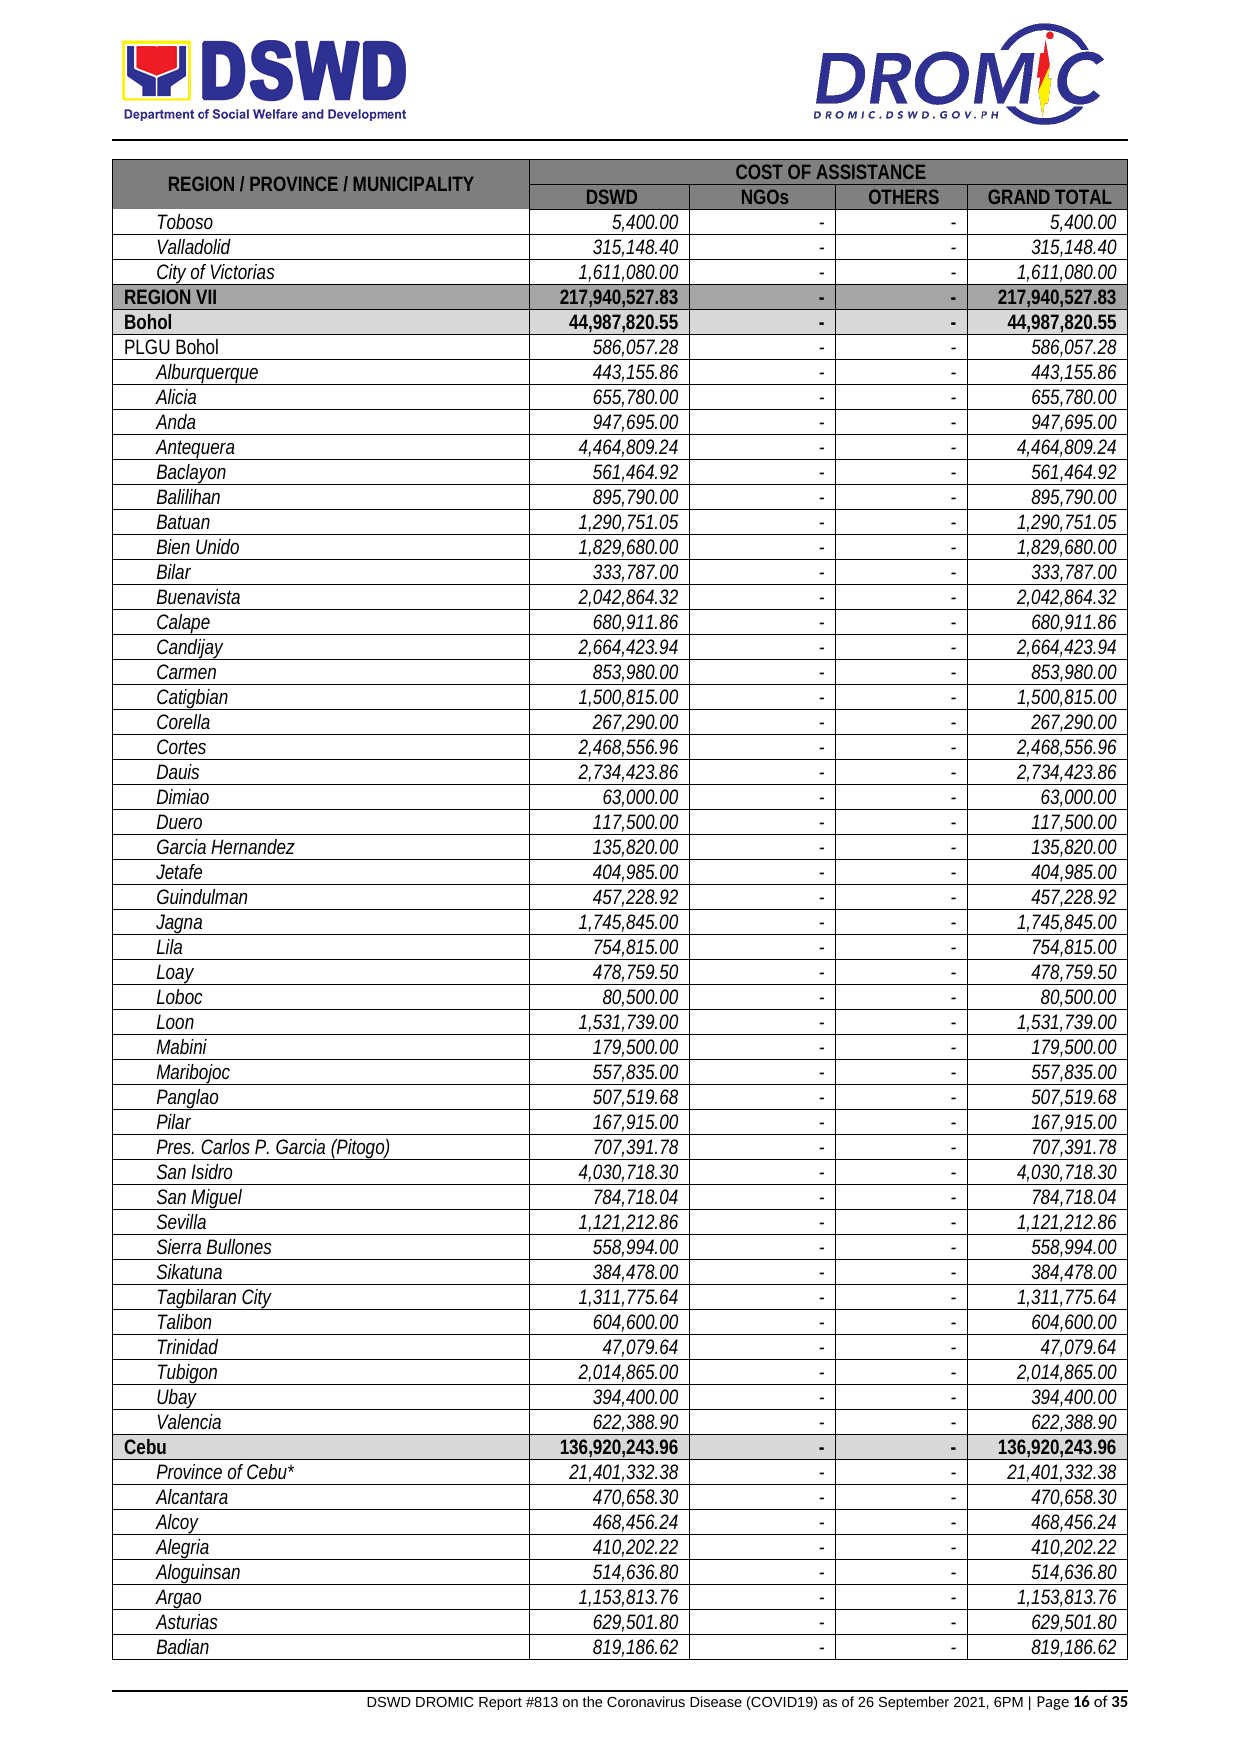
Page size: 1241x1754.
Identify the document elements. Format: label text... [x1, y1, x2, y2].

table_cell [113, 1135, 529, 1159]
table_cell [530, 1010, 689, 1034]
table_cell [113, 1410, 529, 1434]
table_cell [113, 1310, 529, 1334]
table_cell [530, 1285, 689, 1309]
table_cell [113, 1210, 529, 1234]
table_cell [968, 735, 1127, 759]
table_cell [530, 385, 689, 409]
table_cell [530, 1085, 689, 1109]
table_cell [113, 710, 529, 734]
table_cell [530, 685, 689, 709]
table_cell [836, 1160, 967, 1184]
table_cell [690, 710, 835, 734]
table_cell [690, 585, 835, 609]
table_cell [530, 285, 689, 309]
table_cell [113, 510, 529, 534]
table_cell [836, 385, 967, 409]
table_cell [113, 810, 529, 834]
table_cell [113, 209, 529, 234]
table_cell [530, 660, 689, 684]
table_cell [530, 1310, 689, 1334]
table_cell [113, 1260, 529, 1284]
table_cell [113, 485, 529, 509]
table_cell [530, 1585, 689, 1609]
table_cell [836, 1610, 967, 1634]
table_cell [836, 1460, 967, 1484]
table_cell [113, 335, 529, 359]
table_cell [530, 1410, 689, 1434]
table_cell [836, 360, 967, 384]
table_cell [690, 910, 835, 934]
picture [112, 37, 416, 125]
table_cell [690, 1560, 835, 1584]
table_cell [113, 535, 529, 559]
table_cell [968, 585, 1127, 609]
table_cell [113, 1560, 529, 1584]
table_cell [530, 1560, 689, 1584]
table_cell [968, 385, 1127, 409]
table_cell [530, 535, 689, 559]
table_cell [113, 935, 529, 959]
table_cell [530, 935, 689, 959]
table_header COST OF ASSISTANCE [530, 160, 1127, 184]
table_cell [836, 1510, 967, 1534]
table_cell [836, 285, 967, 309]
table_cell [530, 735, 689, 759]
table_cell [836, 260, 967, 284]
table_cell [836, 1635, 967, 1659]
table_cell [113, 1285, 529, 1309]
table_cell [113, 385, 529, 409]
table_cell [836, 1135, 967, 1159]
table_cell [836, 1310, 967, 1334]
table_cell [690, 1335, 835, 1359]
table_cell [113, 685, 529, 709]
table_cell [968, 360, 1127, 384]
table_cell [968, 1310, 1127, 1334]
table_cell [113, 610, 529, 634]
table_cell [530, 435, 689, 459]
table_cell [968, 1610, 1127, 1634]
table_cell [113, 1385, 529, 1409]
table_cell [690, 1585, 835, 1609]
table_cell OTHERS [836, 185, 967, 209]
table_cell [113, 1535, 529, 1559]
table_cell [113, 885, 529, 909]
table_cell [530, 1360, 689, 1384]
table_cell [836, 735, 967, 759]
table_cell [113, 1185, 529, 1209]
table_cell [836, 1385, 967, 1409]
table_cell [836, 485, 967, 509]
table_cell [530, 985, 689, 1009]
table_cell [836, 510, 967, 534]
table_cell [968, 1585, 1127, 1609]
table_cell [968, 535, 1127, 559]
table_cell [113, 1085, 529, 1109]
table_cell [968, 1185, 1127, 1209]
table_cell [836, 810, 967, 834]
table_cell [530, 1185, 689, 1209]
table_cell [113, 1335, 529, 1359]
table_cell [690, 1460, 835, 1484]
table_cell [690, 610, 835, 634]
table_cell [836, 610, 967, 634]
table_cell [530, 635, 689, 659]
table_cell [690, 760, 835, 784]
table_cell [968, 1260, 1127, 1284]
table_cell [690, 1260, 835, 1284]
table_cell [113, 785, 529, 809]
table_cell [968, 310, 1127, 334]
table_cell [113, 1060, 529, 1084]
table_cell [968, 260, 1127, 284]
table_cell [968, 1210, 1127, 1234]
table_cell NGOs [690, 185, 835, 209]
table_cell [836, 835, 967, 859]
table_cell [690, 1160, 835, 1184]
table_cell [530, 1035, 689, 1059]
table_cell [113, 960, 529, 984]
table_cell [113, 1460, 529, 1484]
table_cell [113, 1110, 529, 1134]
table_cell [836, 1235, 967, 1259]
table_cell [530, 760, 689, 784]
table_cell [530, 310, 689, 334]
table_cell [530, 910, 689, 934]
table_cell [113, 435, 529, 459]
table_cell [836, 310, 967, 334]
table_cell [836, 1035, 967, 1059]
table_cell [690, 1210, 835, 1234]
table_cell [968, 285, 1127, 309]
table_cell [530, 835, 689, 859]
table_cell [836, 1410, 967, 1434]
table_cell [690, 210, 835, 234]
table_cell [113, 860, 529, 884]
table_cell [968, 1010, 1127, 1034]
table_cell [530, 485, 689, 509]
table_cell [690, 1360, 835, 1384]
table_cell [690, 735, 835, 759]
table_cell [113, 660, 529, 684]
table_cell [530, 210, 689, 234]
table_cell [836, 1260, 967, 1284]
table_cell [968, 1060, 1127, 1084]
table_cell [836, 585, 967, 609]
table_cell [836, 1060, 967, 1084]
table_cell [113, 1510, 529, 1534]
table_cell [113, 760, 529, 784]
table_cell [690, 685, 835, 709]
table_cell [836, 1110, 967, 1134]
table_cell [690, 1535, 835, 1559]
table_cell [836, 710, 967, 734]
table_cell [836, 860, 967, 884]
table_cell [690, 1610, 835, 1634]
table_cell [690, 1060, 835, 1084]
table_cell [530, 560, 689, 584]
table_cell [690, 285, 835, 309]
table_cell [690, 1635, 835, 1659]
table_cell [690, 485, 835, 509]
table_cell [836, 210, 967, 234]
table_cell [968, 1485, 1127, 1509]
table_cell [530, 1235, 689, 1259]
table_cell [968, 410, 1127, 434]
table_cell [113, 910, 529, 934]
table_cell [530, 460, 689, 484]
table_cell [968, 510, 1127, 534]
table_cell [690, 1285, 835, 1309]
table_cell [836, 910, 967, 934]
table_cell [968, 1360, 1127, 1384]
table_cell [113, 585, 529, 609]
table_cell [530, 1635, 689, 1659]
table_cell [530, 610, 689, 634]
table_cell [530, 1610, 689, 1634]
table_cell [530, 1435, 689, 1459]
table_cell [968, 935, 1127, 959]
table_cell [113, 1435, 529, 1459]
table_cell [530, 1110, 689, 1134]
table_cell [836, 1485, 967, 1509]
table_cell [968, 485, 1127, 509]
table_cell DSWD [530, 185, 689, 209]
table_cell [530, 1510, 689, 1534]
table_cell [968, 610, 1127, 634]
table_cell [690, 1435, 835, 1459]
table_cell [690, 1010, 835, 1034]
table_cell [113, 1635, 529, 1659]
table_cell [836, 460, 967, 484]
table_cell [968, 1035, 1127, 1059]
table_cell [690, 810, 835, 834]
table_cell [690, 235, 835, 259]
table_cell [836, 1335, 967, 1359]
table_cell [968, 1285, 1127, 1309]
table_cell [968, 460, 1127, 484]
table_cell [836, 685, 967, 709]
table_header REGION / PROVINCE / MUNICIPALITY [113, 160, 529, 209]
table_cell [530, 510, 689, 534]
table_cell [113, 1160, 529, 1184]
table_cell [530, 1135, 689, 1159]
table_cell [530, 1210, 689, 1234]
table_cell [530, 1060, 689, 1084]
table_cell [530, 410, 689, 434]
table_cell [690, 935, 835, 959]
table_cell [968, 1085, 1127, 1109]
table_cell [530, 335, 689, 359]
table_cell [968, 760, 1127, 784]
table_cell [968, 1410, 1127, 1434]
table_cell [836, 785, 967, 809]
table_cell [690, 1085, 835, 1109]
table_cell GRAND TOTAL [968, 185, 1127, 209]
picture [781, 23, 1133, 125]
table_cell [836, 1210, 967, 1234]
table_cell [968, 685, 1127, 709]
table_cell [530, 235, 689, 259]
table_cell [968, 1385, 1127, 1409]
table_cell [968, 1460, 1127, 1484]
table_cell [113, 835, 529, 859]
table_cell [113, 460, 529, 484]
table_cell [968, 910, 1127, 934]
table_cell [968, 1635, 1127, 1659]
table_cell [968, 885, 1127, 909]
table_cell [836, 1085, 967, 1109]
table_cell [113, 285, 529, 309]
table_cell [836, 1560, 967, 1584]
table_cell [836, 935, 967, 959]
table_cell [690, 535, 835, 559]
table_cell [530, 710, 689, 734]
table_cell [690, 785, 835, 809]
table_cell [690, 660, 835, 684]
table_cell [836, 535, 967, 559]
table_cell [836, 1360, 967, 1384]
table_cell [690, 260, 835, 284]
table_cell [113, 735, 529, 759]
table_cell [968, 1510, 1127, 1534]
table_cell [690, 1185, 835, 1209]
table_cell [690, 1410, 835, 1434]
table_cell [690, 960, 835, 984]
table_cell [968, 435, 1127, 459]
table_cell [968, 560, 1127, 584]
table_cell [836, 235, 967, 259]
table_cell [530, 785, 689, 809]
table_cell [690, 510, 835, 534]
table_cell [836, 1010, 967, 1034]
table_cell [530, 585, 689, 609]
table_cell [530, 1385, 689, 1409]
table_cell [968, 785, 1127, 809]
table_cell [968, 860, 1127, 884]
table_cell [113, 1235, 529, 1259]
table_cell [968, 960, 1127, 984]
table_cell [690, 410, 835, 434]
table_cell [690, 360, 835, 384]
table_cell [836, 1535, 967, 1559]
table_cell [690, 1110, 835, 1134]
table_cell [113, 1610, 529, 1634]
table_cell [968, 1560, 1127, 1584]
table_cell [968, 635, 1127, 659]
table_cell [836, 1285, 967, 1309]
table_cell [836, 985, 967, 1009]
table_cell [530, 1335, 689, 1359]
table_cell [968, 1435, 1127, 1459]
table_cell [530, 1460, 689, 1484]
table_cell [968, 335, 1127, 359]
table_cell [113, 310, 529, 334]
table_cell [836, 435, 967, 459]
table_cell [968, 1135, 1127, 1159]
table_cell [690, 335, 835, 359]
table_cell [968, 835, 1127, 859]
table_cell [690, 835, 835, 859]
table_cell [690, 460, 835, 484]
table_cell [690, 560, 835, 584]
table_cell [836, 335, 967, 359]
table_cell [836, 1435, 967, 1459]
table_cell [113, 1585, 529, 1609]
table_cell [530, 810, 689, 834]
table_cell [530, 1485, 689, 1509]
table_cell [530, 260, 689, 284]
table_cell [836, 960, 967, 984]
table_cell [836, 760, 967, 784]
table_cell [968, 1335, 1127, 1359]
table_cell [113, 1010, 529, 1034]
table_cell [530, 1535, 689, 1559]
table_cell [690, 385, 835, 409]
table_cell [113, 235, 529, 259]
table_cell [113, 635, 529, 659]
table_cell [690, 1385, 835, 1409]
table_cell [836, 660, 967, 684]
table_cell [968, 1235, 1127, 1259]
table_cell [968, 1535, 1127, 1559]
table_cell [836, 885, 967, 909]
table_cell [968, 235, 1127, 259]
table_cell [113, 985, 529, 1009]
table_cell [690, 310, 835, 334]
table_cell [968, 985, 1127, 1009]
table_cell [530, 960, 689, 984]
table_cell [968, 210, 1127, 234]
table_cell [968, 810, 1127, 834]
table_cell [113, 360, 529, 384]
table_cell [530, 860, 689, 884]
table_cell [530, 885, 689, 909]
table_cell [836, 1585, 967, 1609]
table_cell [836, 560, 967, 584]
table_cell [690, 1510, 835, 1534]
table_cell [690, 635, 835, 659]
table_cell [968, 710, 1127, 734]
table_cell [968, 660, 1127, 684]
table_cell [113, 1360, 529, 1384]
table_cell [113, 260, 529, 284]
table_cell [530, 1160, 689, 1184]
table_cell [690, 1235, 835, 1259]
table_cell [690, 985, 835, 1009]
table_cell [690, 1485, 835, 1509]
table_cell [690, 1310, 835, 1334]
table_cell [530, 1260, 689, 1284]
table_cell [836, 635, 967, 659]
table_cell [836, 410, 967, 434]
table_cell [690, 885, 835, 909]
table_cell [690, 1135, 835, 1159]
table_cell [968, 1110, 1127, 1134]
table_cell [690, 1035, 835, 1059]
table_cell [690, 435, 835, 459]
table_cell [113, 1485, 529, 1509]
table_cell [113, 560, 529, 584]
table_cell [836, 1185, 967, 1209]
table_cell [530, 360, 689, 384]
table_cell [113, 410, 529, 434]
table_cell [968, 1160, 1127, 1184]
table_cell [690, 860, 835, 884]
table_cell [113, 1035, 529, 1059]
